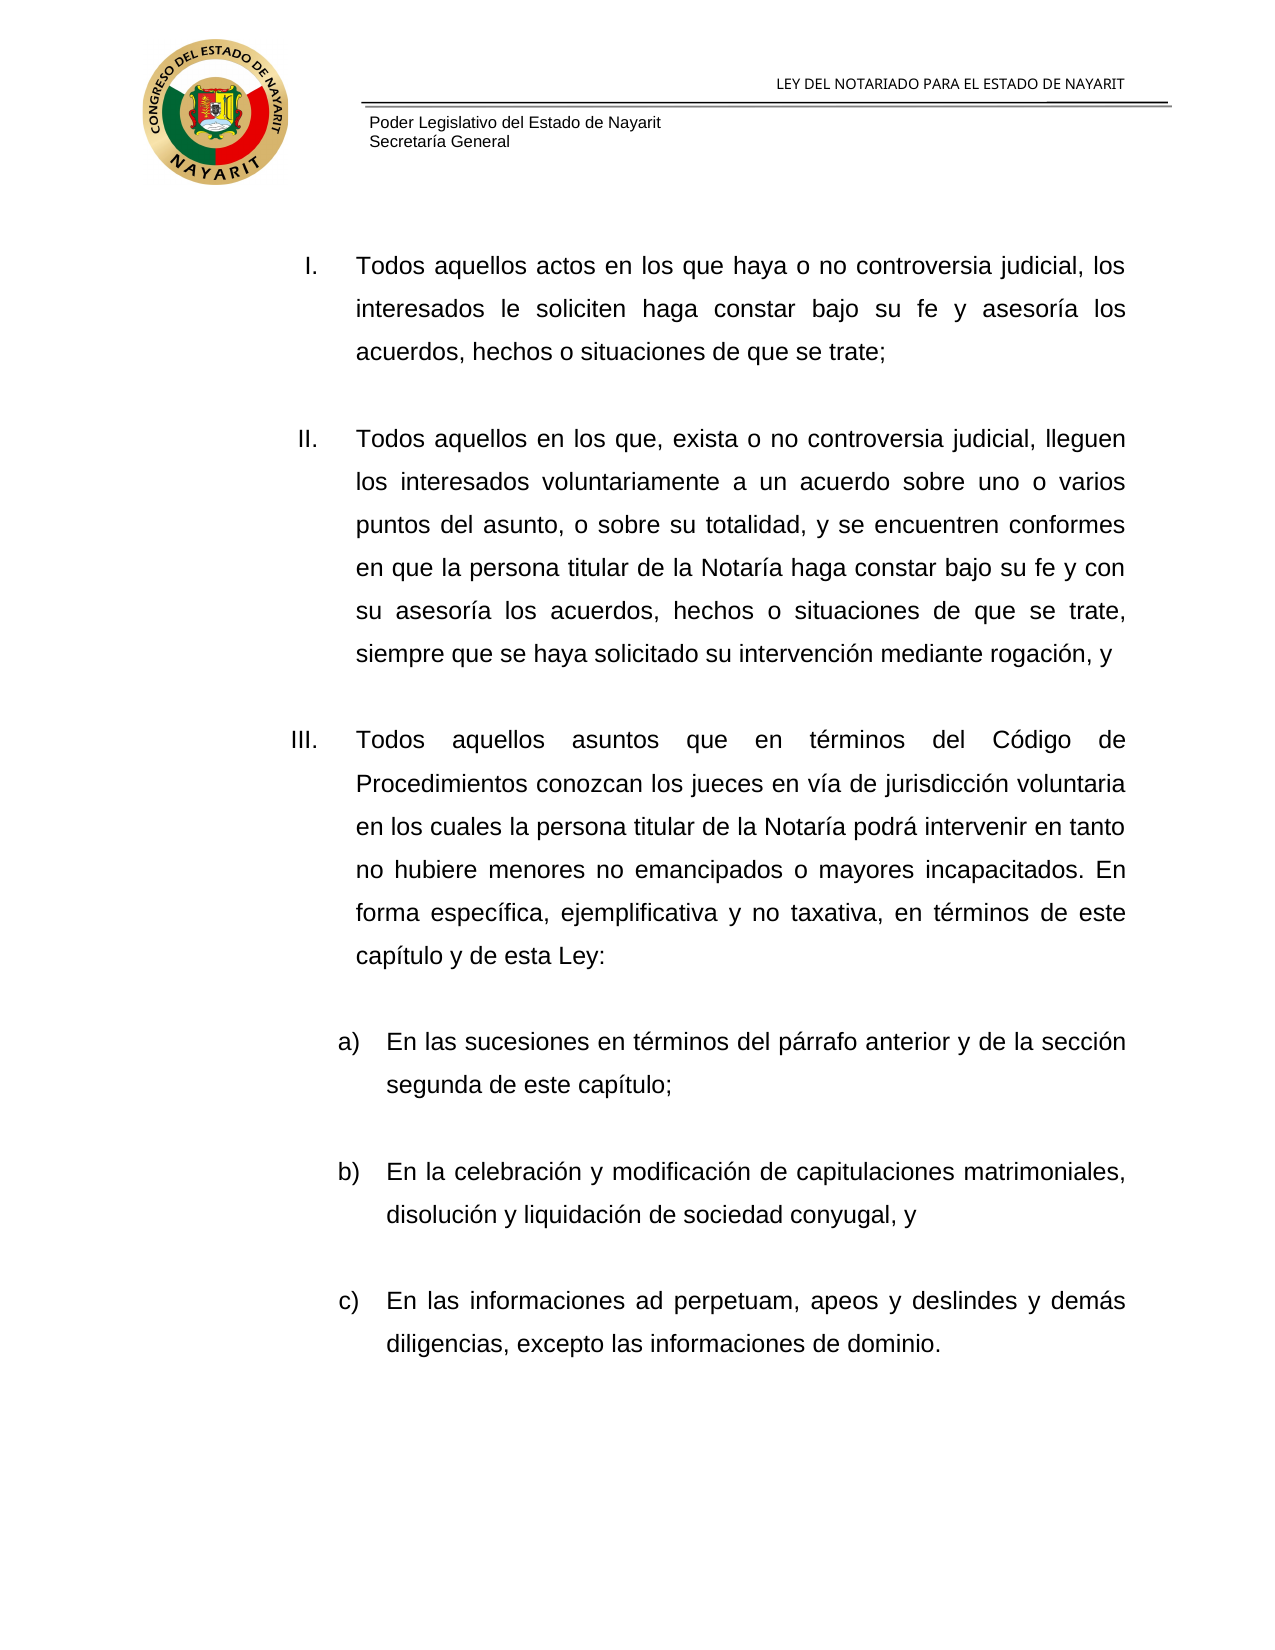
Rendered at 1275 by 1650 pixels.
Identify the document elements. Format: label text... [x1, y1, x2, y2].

list En las informaciones ad perpetuam, apeos y deslindes y demás diligencias, excepto las informaciones de dominio. [349, 1286, 1127, 1358]
list Todos aquellos asuntos que en términos del Código de Procedimientos conozcan los jueces en vía de jurisdicción voluntaria en los cuales la persona titular de la Notaría podrá intervenir en tanto no hubiere menores no emancipados o mayores incapacitados. En forma específica, ejemplificativa y no taxativa, en términos de este capítulo y de esta Ley: [318, 725, 1127, 970]
list Todos aquellos actos en los que haya o no controversia judicial, los interesados le soliciten haga constar bajo su fe y asesoría los acuerdos, hechos o situaciones de que se trate; [318, 251, 1127, 366]
list En la celebración y modificación de capitulaciones matrimoniales, disolución y liquidación de sociedad conyugal, y [349, 1157, 1127, 1228]
list En las sucesiones en términos del párrafo anterior y de la sección segunda de este capítulo; [349, 1027, 1127, 1099]
picture [142, 39, 289, 185]
list Todos aquellos en los que, exista o no controversia judicial, lleguen los interesados voluntariamente a un acuerdo sobre uno o varios puntos del asunto, o sobre su totalidad, y se encuentren conformes en que la persona titular de la Notaría haga constar bajo su fe y con su asesoría los acuerdos, hechos o situaciones de que se trate, siempre que se haya solicitado su intervención mediante rogación, y [318, 423, 1127, 668]
